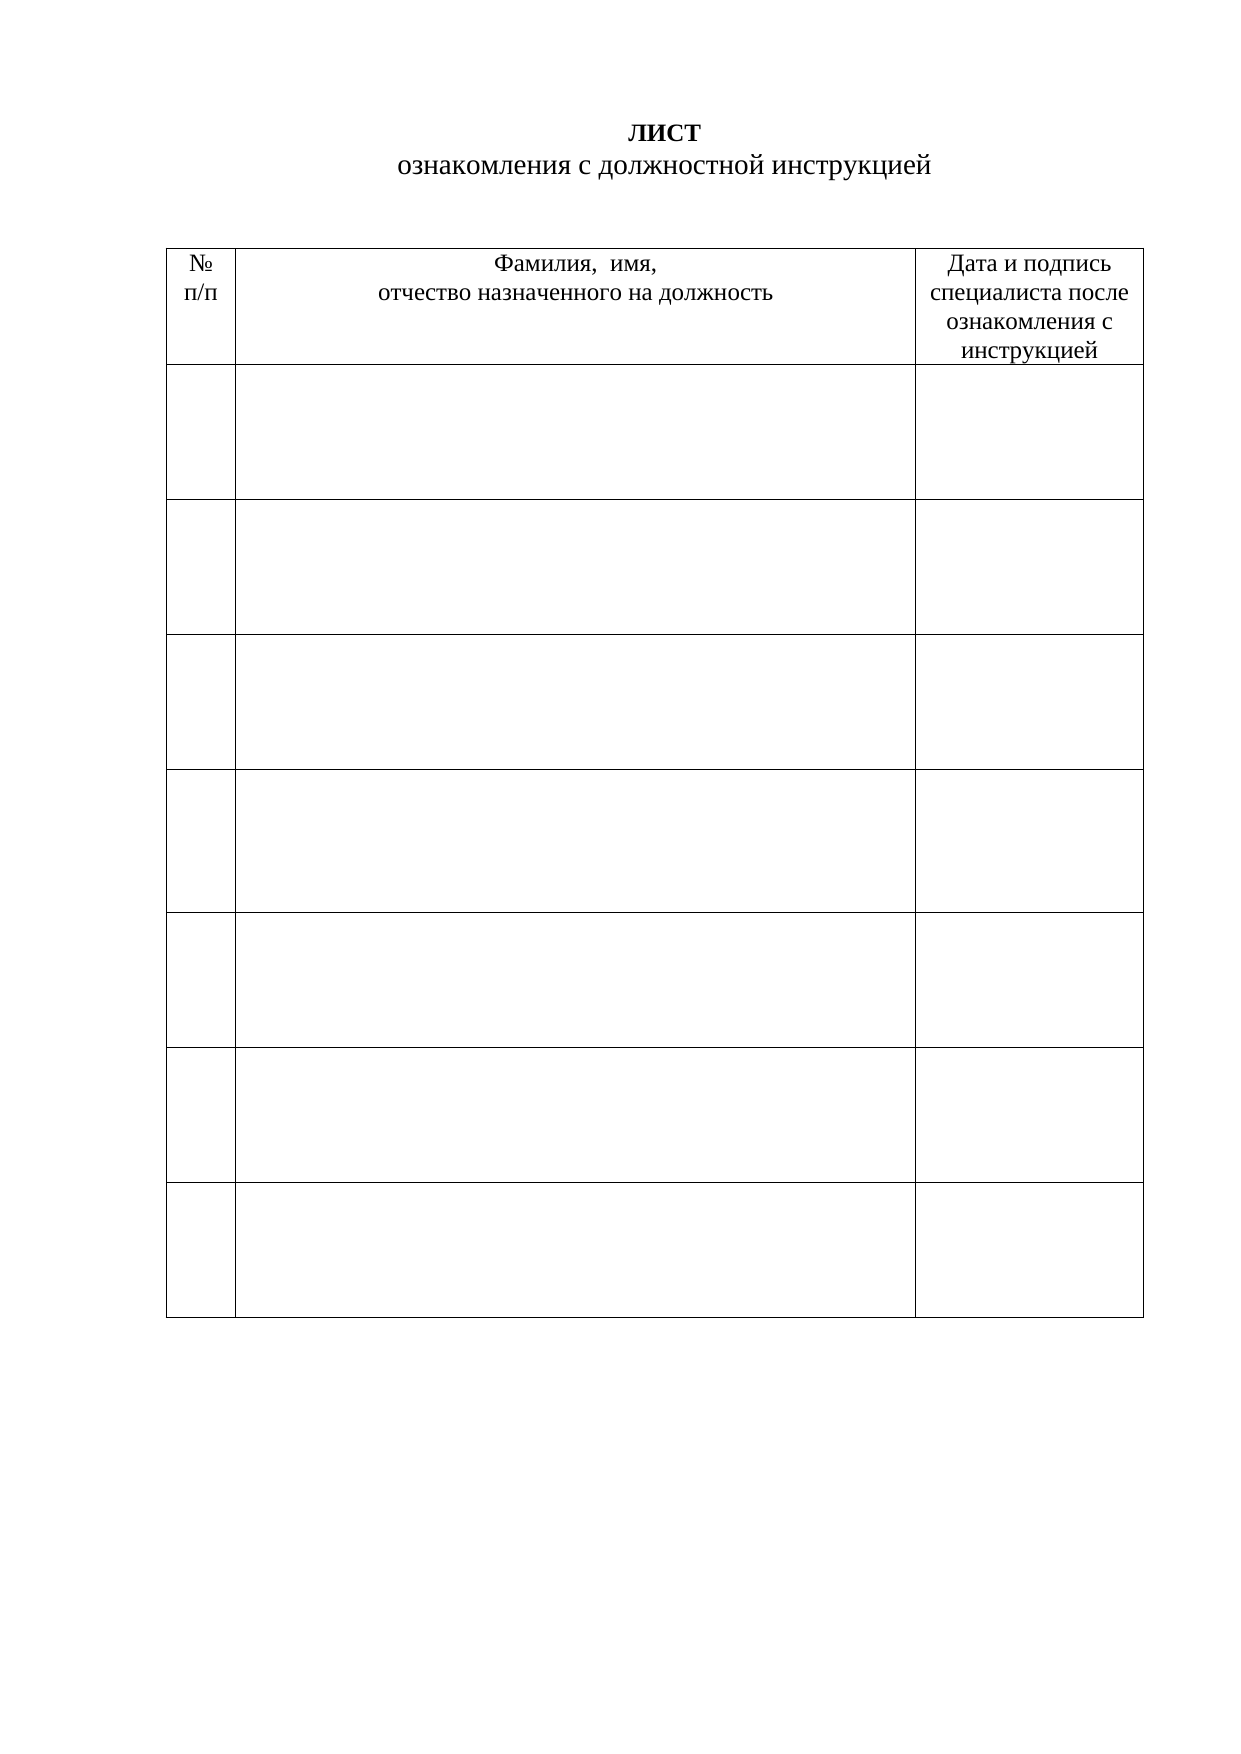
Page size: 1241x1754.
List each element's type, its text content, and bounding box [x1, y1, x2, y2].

table_cell [167, 770, 235, 912]
table_cell [236, 1183, 915, 1317]
table_cell [916, 635, 1143, 769]
text ознакомления с должностной инструкцией [177, 147, 1152, 180]
table_header Фамилия, имя, отчество назначенного на должность [236, 249, 915, 363]
table_cell [236, 365, 915, 499]
table_cell [916, 500, 1143, 634]
table_cell [236, 1048, 915, 1182]
text ЛИСТ [177, 118, 1152, 147]
table_cell [167, 913, 235, 1047]
table_cell [236, 500, 915, 634]
table_cell [167, 500, 235, 634]
table_cell [236, 913, 915, 1047]
table_header Дата и подпись специалиста после ознакомления с инструкцией [916, 249, 1143, 363]
table_cell [236, 770, 915, 912]
table_cell [916, 1183, 1143, 1317]
table_header № п/п [167, 249, 235, 363]
table_cell [167, 365, 235, 499]
table_cell [916, 770, 1143, 912]
table_cell [916, 365, 1143, 499]
table_cell [236, 635, 915, 769]
table_cell [916, 913, 1143, 1047]
table_cell [167, 635, 235, 769]
table_cell [167, 1048, 235, 1182]
table_cell [916, 1048, 1143, 1182]
table_cell [167, 1183, 235, 1317]
